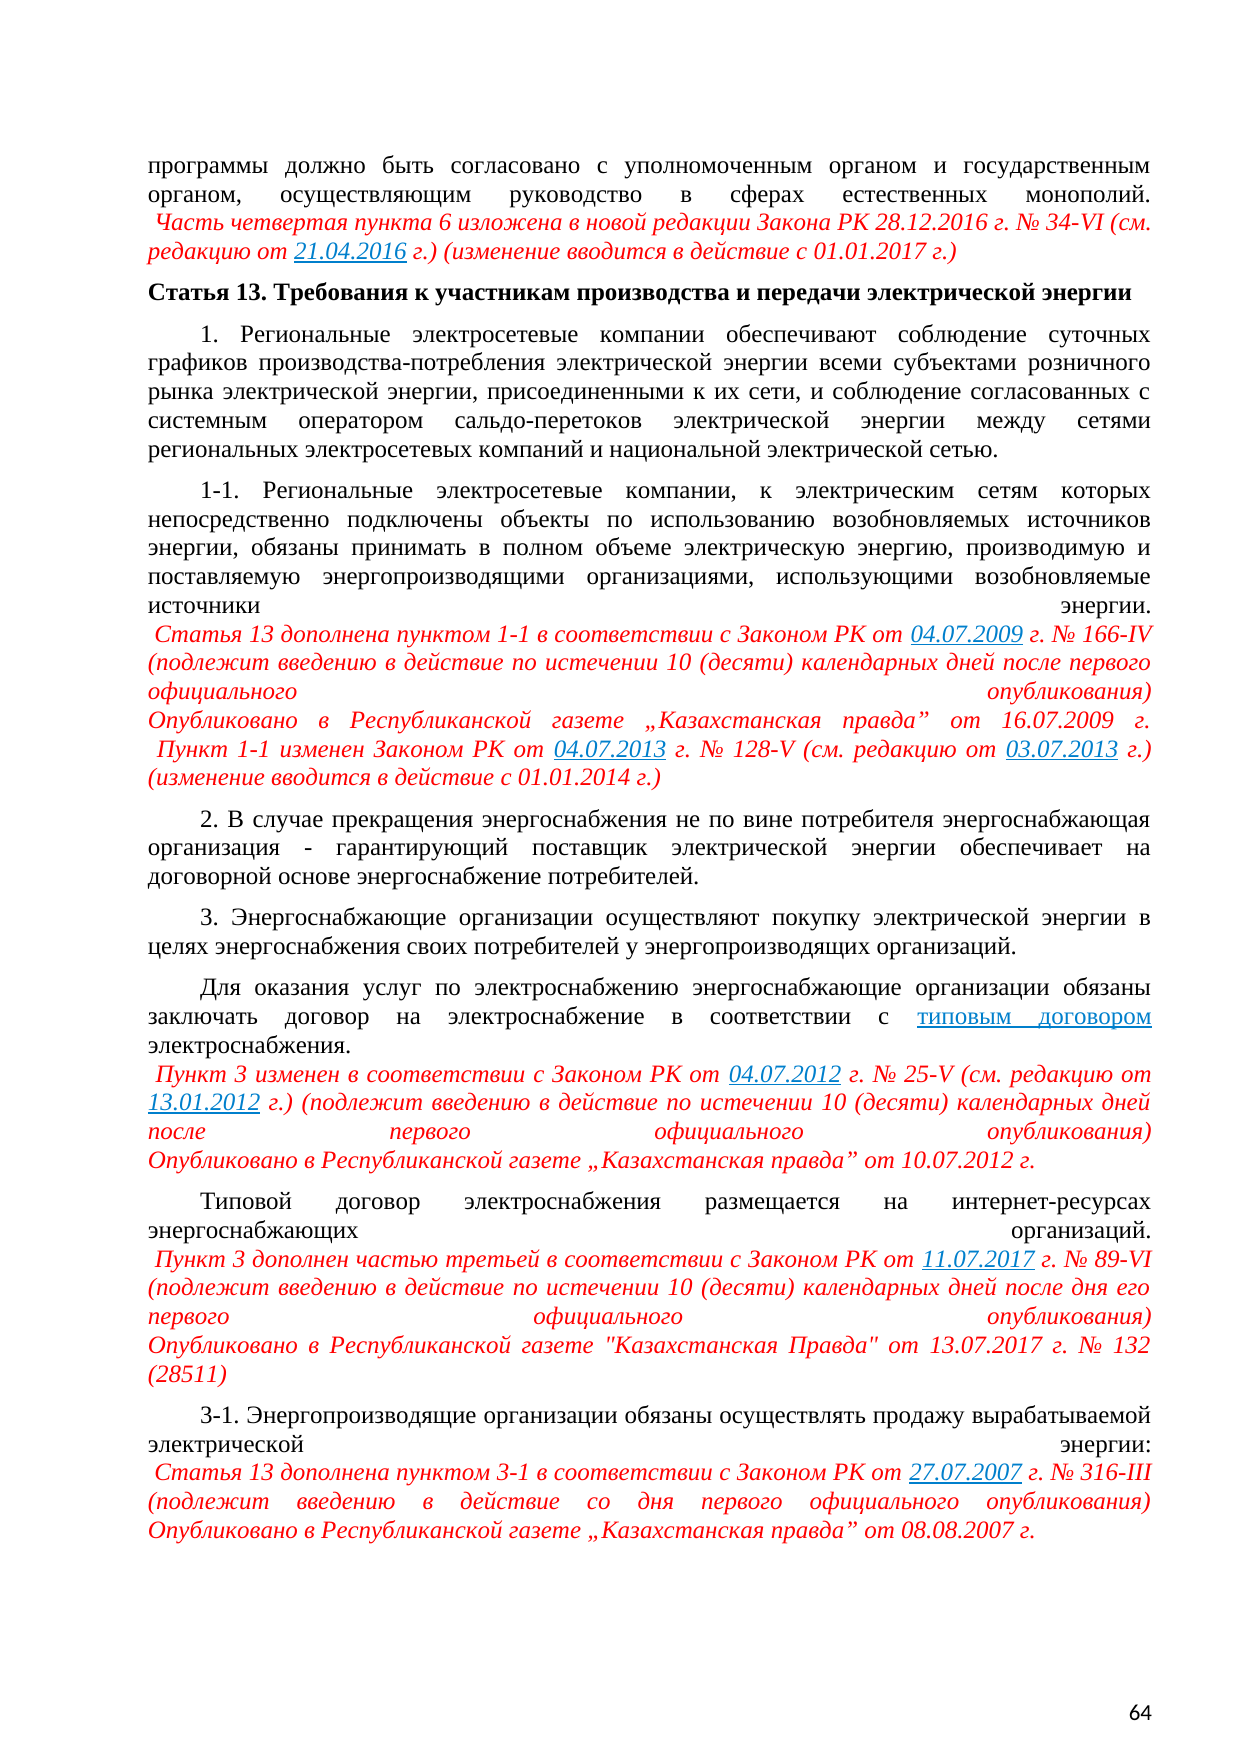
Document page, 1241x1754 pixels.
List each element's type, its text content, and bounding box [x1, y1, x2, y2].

text 1-1. Региональные электросетевые компании, к электрическим сетям которых непосредственно подключены объекты по использованию возобновляемых источников энергии, обязаны принимать в полном объеме электрическую энергию, производимую и поставляемую энергопроизводящими организациями, использующими возобновляемые источники энергии. Статья 13 дополнена пунктом 1-1 в соответствии с Законом РК от 04.07.2009 г. № 166-IV (подлежит введению в действие по истечении 10 (десяти) календарных дней после первого официального опубликования) Опубликовано в Республиканской газете „Казахстанская правда” от 16.07.2009 г. Пункт 1-1 изменен Законом РК от 04.07.2013 г. № 128-V (см. редакцию от 03.07.2013 г.) (изменение вводится в действие с 01.01.2014 г.) [148, 475, 1152, 791]
text Типовой договор электроснабжения размещается на интернет-ресурсах энергоснабжающих организаций. Пункт 3 дополнен частью третьей в соответствии с Законом РК от 11.07.2017 г. № 89-VI (подлежит введению в действие по истечении 10 (десяти) календарных дней после дня его первого официального опубликования) Опубликовано в Республиканской газете "Казахстанская Правда" от 13.07.2017 г. № 132 (28511) [148, 1186, 1152, 1387]
text Для оказания услуг по электроснабжению энергоснабжающие организации обязаны заключать договор на электроснабжение в соответствии с типовым договором электроснабжения. Пункт 3 изменен в соответствии с Законом РК от 04.07.2012 г. № 25-V (см. редакцию от 13.01.2012 г.) (подлежит введению в действие по истечении 10 (десяти) календарных дней после первого официального опубликования) Опубликовано в Республиканской газете „Казахстанская правда” от 10.07.2012 г. [148, 972, 1152, 1174]
text 1. Региональные электросетевые компании обеспечивают соблюдение суточных графиков производства-потребления электрической энергии всеми субъектами розничного рынка электрической энергии, присоединенными к их сети, и соблюдение согласованных с системным оператором сальдо-перетоков электрической энергии между сетями региональных электросетевых компаний и национальной электрической сетью. [148, 319, 1152, 462]
text 3. Энергоснабжающие организации осуществляют покупку электрической энергии в целях энергоснабжения своих потребителей у энергопроизводящих организаций. [148, 902, 1152, 960]
text 3-1. Энергопроизводящие организации обязаны осуществлять продажу вырабатываемой электрической энергии: Статья 13 дополнена пунктом 3-1 в соответствии с Законом РК от 27.07.2007 г. № 316-III (подлежит введению в действие со дня первого официального опубликования) Опубликовано в Республиканской газете „Казахстанская правда” от 08.08.2007 г. [148, 1400, 1152, 1544]
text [148, 150, 1152, 265]
text 2. В случае прекращения энергоснабжения не по вине потребителя энергоснабжающая организация - гарантирующий поставщик электрической энергии обеспечивает на договорной основе энергоснабжение потребителей. [148, 804, 1152, 890]
text Статья 13. Требования к участникам производства и передачи электрической энергии [148, 277, 1152, 306]
